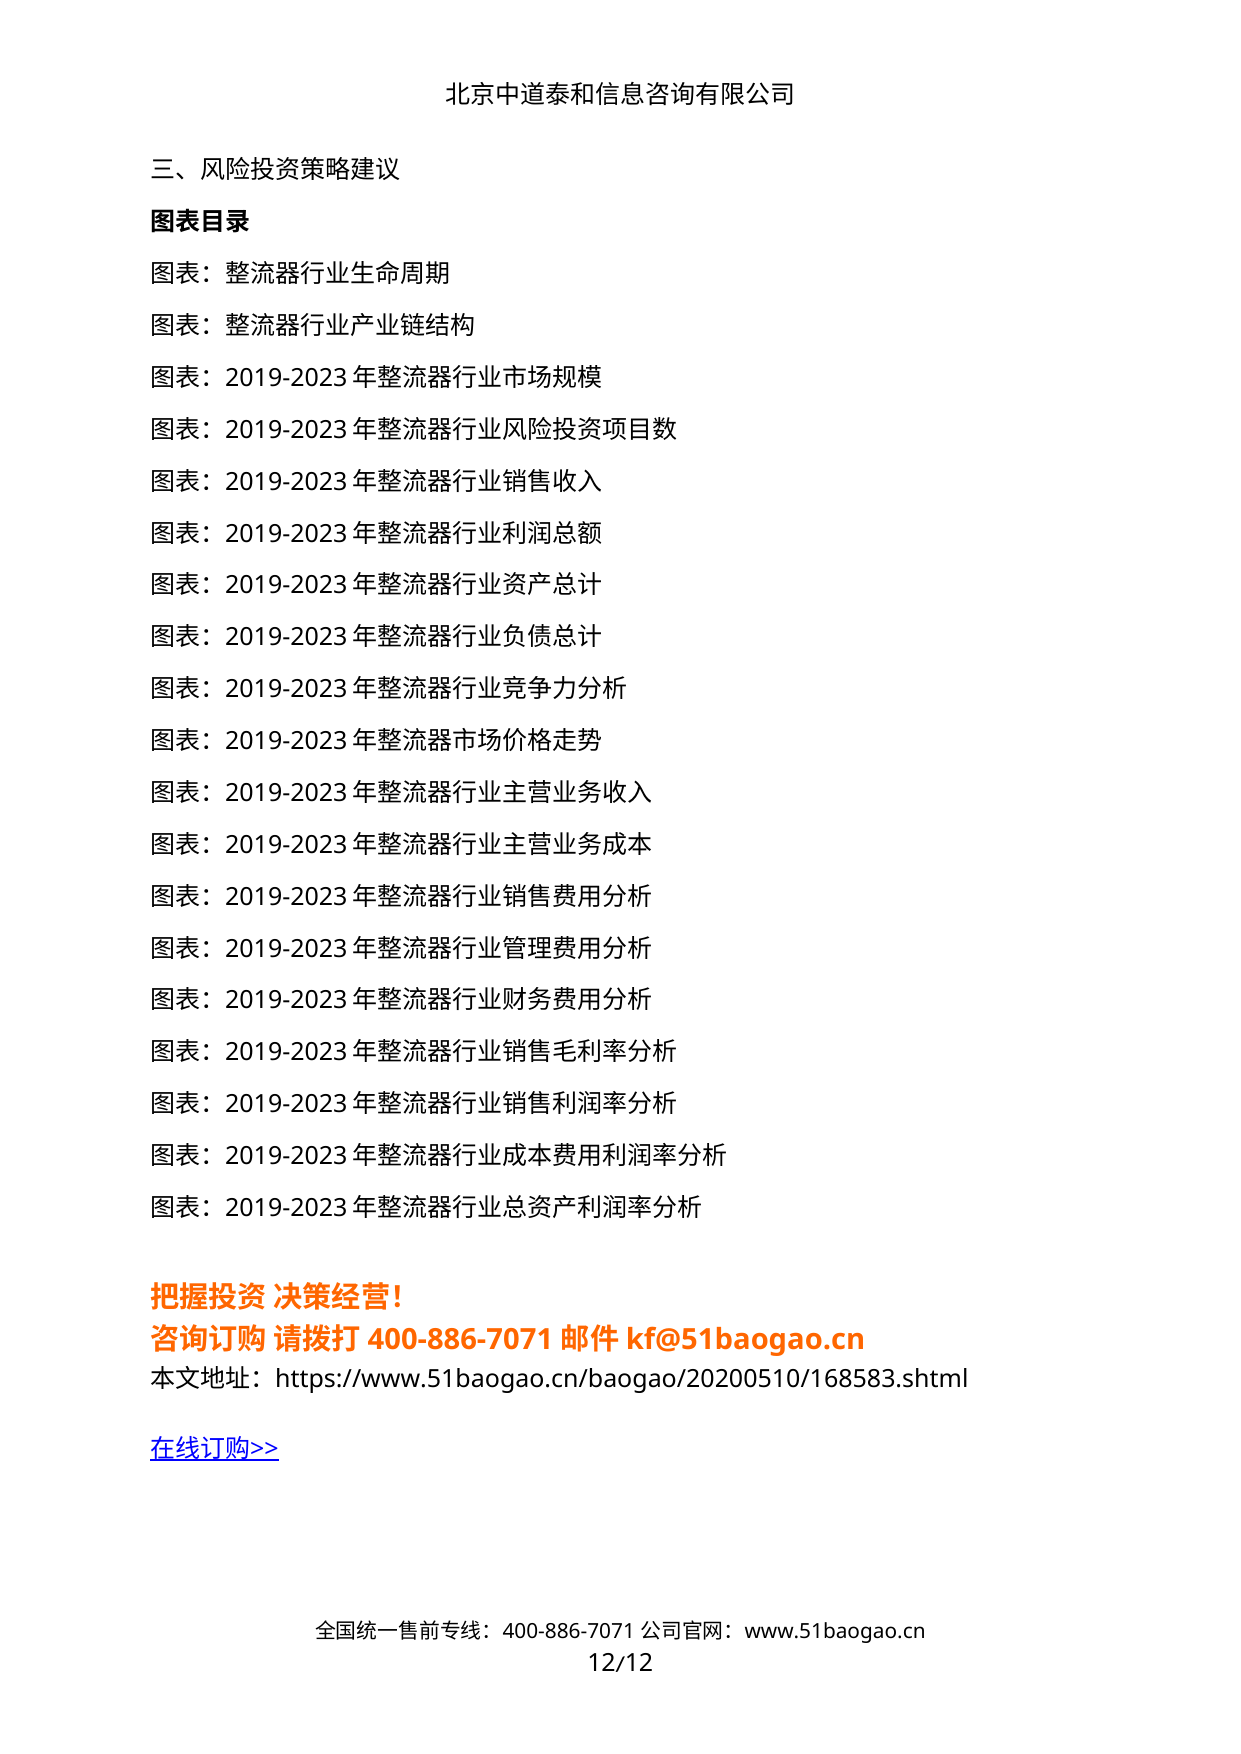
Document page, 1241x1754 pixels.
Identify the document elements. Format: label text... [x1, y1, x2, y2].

text 图表：2019-2023年整流器行业主营业务成本 [150, 824, 1090, 861]
text 图表：2019-2023年整流器行业利润总额 [150, 513, 1090, 549]
text 在线订购>> [150, 1394, 1090, 1465]
text 图表：2019-2023年整流器行业销售利润率分析 [150, 1084, 1090, 1120]
text 图表目录 [150, 202, 1090, 238]
text 图表：2019-2023年整流器行业总资产利润率分析 [150, 1187, 1090, 1224]
text 图表：整流器行业产业链结构 [150, 306, 1090, 342]
text 图表：2019-2023年整流器行业销售费用分析 [150, 876, 1090, 912]
text 图表：2019-2023年整流器行业销售收入 [150, 461, 1090, 497]
text 图表：2019-2023年整流器行业市场规模 [150, 357, 1090, 394]
text 图表：2019-2023年整流器行业风险投资项目数 [150, 409, 1090, 446]
text 图表：2019-2023年整流器行业主营业务收入 [150, 772, 1090, 809]
text 图表：2019-2023年整流器行业成本费用利润率分析 [150, 1136, 1090, 1172]
text 图表：2019-2023年整流器行业竞争力分析 [150, 669, 1090, 705]
text 图表：2019-2023年整流器行业负债总计 [150, 617, 1090, 653]
text 图表：2019-2023年整流器行业销售毛利率分析 [150, 1032, 1090, 1068]
text 图表：2019-2023年整流器行业财务费用分析 [150, 980, 1090, 1016]
text 图表：2019-2023年整流器市场价格走势 [150, 721, 1090, 757]
text 图表：整流器行业生命周期 [150, 254, 1090, 290]
text 图表：2019-2023年整流器行业资产总计 [150, 565, 1090, 601]
text 图表：2019-2023年整流器行业管理费用分析 [150, 928, 1090, 964]
text 三、风险投资策略建议 [150, 150, 1090, 186]
text 把握投资 决策经营！咨询订购 请拨打 400-886-7071 邮件 kf@51baogao.cn本文地址：https://www.51baogao.cn/baogao/20200510/168583.shtml [150, 1239, 1090, 1394]
